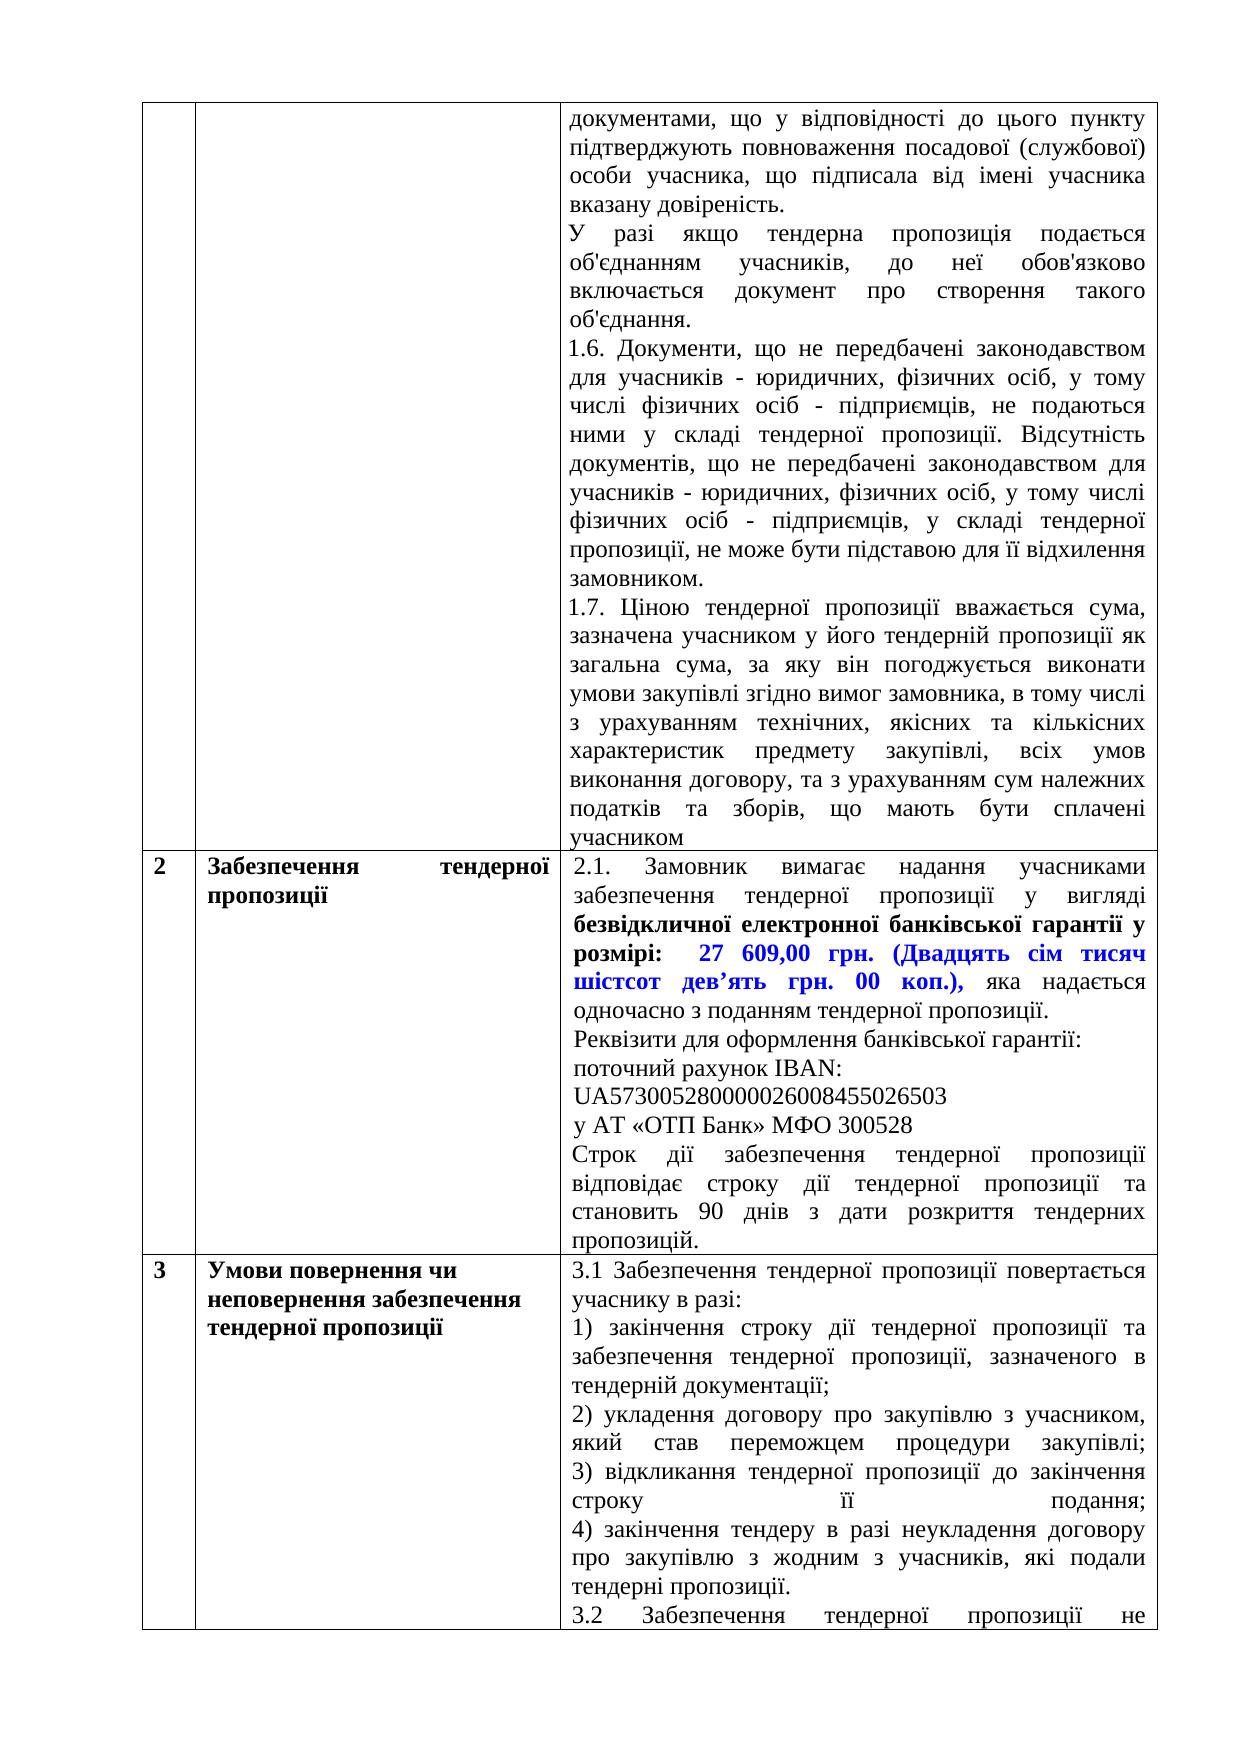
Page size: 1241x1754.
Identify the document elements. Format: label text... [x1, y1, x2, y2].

table_cell 2 [143, 851, 195, 1254]
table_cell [561, 1255, 1157, 1629]
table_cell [196, 1255, 560, 1629]
table_cell Забезпечення тендерної пропозиції [196, 851, 560, 1254]
table_cell 2.1. Замовник вимагає надання учасниками забезпечення тендерної пропозиції у вигляді безвідкличної електронної банківської гарантії у розмірі: 27 609,00 грн. (Двадцять сім тисяч шістсот дев’ять грн. 00 коп.), яка надається одночасно з поданням тендерної пропозиції. Реквізити для оформлення банківської гарантії: поточний рахунок IBAN: UA573005280000026008455026503 у АТ «ОТП Банк» МФО 300528 Строк дії забезпечення тендерної пропозиції відповідає строку дії тендерної пропозиції та становить 90 днів з дати розкриття тендерних пропозицій. [561, 851, 1157, 1254]
table_cell 3 [143, 1255, 195, 1629]
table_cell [561, 103, 1157, 850]
table_cell 1 [143, 103, 195, 850]
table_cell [196, 103, 560, 850]
